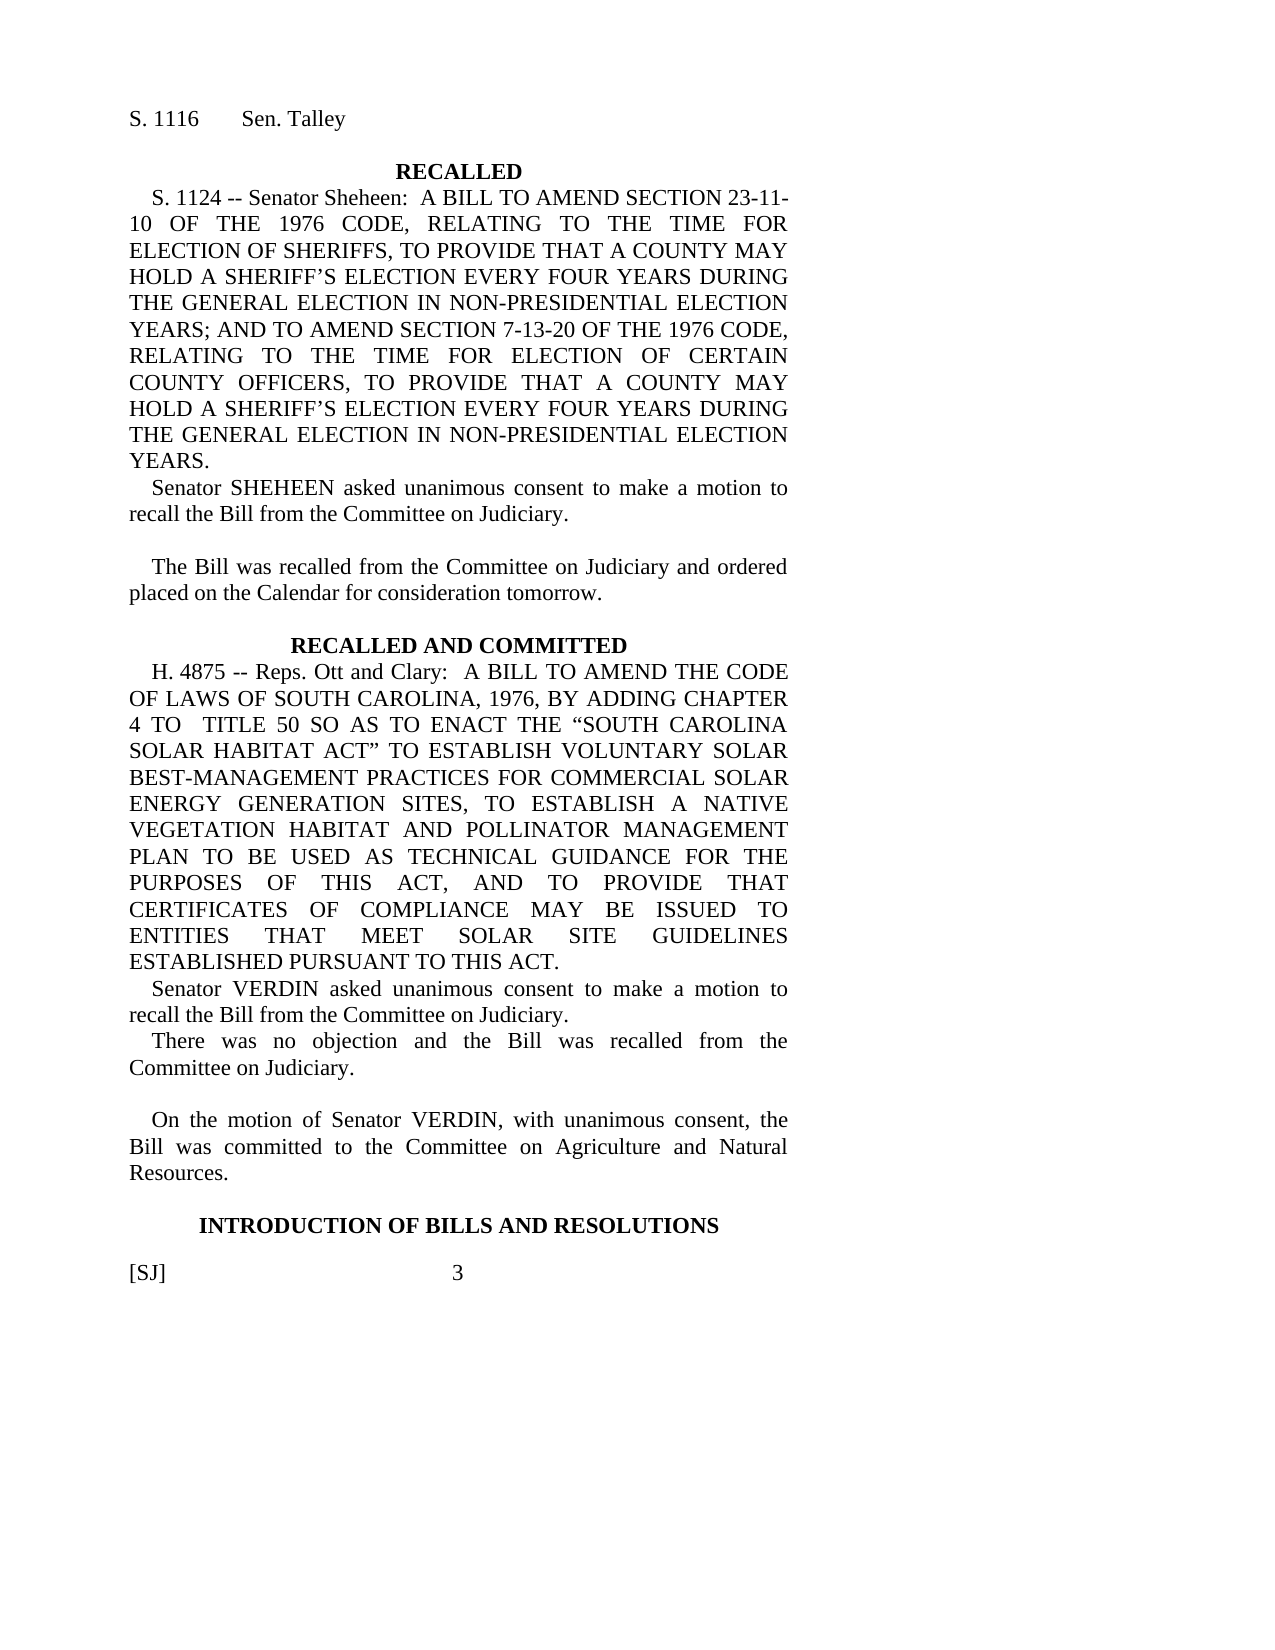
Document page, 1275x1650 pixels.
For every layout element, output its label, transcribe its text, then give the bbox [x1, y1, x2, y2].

text There was no objection and the Bill was recalled from the Committee on Judiciary. [129, 1027, 789, 1080]
text H. 4875 -- Reps. Ott and Clary: A BILL TO AMEND THE CODE OF LAWS OF SOUTH CAROLINA, 1976, BY ADDING CHAPTER 4 TO TITLE 50 SO AS TO ENACT THE “SOUTH CAROLINA SOLAR HABITAT ACT” TO ESTABLISH VOLUNTARY SOLAR BEST-MANAGEMENT PRACTICES FOR COMMERCIAL SOLAR ENERGY GENERATION SITES, TO ESTABLISH A NATIVE VEGETATION HABITAT AND POLLINATOR MANAGEMENT PLAN TO BE USED AS TECHNICAL GUIDANCE FOR THE PURPOSES OF THIS ACT, AND TO PROVIDE THAT CERTIFICATES OF COMPLIANCE MAY BE ISSUED TO ENTITIES THAT MEET SOLAR SITE GUIDELINES ESTABLISHED PURSUANT TO THIS ACT. [129, 658, 789, 975]
text RECALLED [129, 158, 789, 184]
text INTRODUCTION OF BILLS AND RESOLUTIONS [129, 1212, 789, 1238]
text RECALLED AND COMMITTED [129, 632, 789, 658]
text Senator VERDIN asked unanimous consent to make a motion to recall the Bill from the Committee on Judiciary. [129, 975, 789, 1027]
text S. 1116 Sen. Talley [129, 105, 789, 131]
text The Bill was recalled from the Committee on Judiciary and ordered placed on the Calendar for consideration tomorrow. [129, 553, 789, 606]
text Senator SHEHEEN asked unanimous consent to make a motion to recall the Bill from the Committee on Judiciary. [129, 474, 789, 527]
text On the motion of Senator VERDIN, with unanimous consent, the Bill was committed to the Committee on Agriculture and Natural Resources. [129, 1106, 789, 1186]
text S. 1124 -- Senator Sheheen: A BILL TO AMEND SECTION 23-11-10 OF THE 1976 CODE, RELATING TO THE TIME FOR ELECTION OF SHERIFFS, TO PROVIDE THAT A COUNTY MAY HOLD A SHERIFF’S ELECTION EVERY FOUR YEARS DURING THE GENERAL ELECTION IN NON-PRESIDENTIAL ELECTION YEARS; AND TO AMEND SECTION 7-13-20 OF THE 1976 CODE, RELATING TO THE TIME FOR ELECTION OF CERTAIN COUNTY OFFICERS, TO PROVIDE THAT A COUNTY MAY HOLD A SHERIFF’S ELECTION EVERY FOUR YEARS DURING THE GENERAL ELECTION IN NON-PRESIDENTIAL ELECTION YEARS. [129, 184, 789, 474]
